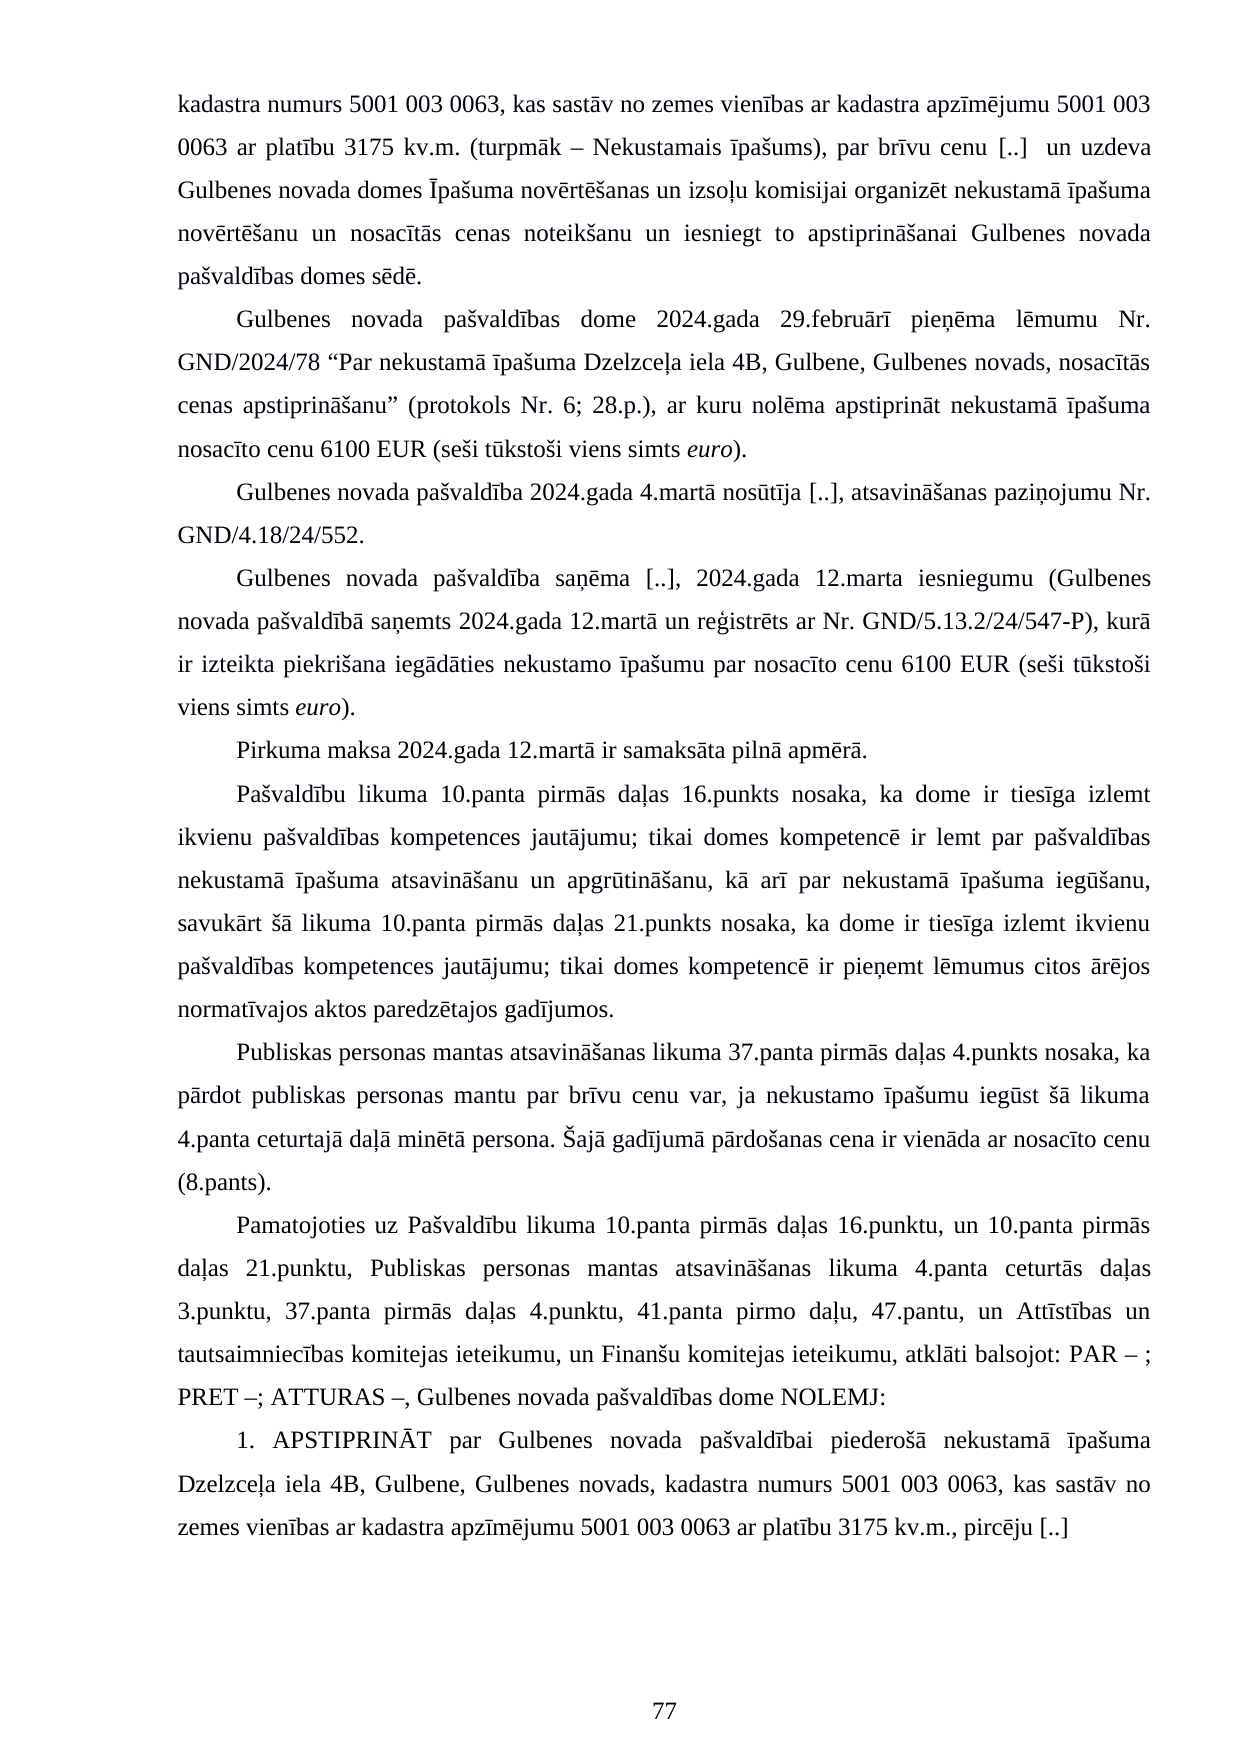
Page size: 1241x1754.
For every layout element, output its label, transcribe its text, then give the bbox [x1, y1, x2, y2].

text Pašvaldību likuma 10.panta pirmās daļas 16.punkts nosaka, ka dome ir tiesīga izlemt ikvienu pašvaldības kompetences jautājumu; tikai domes kompetencē ir lemt par pašvaldības nekustamā īpašuma atsavināšanu un apgrūtināšanu, kā arī par nekustamā īpašuma iegūšanu, savukārt šā likuma 10.panta pirmās daļas 21.punkts nosaka, ka dome ir tiesīga izlemt ikvienu pašvaldības kompetences jautājumu; tikai domes kompetencē ir pieņemt lēmumus citos ārējos normatīvajos aktos paredzētajos gadījumos. [177, 779, 1152, 1023]
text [177, 89, 1152, 290]
text 1. APSTIPRINĀT par Gulbenes novada pašvaldībai piederošā nekustamā īpašuma Dzelzceļa iela 4B, Gulbene, Gulbenes novads, kadastra numurs 5001 003 0063, kas sastāv no zemes vienības ar kadastra apzīmējumu 5001 003 0063 ar platību 3175 kv.m., pircēju [..] [177, 1426, 1152, 1541]
text Gulbenes novada pašvaldība saņēma [..], 2024.gada 12.marta iesniegumu (Gulbenes novada pašvaldībā saņemts 2024.gada 12.martā un reģistrēts ar Nr. GND/5.13.2/24/547-P), kurā ir izteikta piekrišana iegādāties nekustamo īpašumu par nosacīto cenu 6100 EUR (seši tūkstoši viens simts euro). [177, 563, 1152, 721]
text Publiskas personas mantas atsavināšanas likuma 37.panta pirmās daļas 4.punkts nosaka, ka pārdot publiskas personas mantu par brīvu cenu var, ja nekustamo īpašumu iegūst šā likuma 4.panta ceturtajā daļā minētā persona. Šajā gadījumā pārdošanas cena ir vienāda ar nosacīto cenu (8.pants). [177, 1037, 1152, 1196]
text Pirkuma maksa 2024.gada 12.martā ir samaksāta pilnā apmērā. [177, 736, 1152, 764]
text Pamatojoties uz Pašvaldību likuma 10.panta pirmās daļas 16.punktu, un 10.panta pirmās daļas 21.punktu, Publiskas personas mantas atsavināšanas likuma 4.panta ceturtās daļas 3.punktu, 37.panta pirmās daļas 4.punktu, 41.panta pirmo daļu, 47.pantu, un Attīstības un tautsaimniecības komitejas ieteikumu, un Finanšu komitejas ieteikumu, atklāti balsojot: PAR – ; PRET –; ATTURAS –, Gulbenes novada pašvaldības dome NOLEMJ: [177, 1210, 1152, 1411]
text Gulbenes novada pašvaldība 2024.gada 4.martā nosūtīja [..], atsavināšanas paziņojumu Nr. GND/4.18/24/552. [177, 477, 1152, 549]
text Gulbenes novada pašvaldības dome 2024.gada 29.februārī pieņēma lēmumu Nr. GND/2024/78 “Par nekustamā īpašuma Dzelzceļa iela 4B, Gulbene, Gulbenes novads, nosacītās cenas apstiprināšanu” (protokols Nr. 6; 28.p.), ar kuru nolēma apstiprināt nekustamā īpašuma nosacīto cenu 6100 EUR (seši tūkstoši viens simts euro). [177, 304, 1152, 462]
